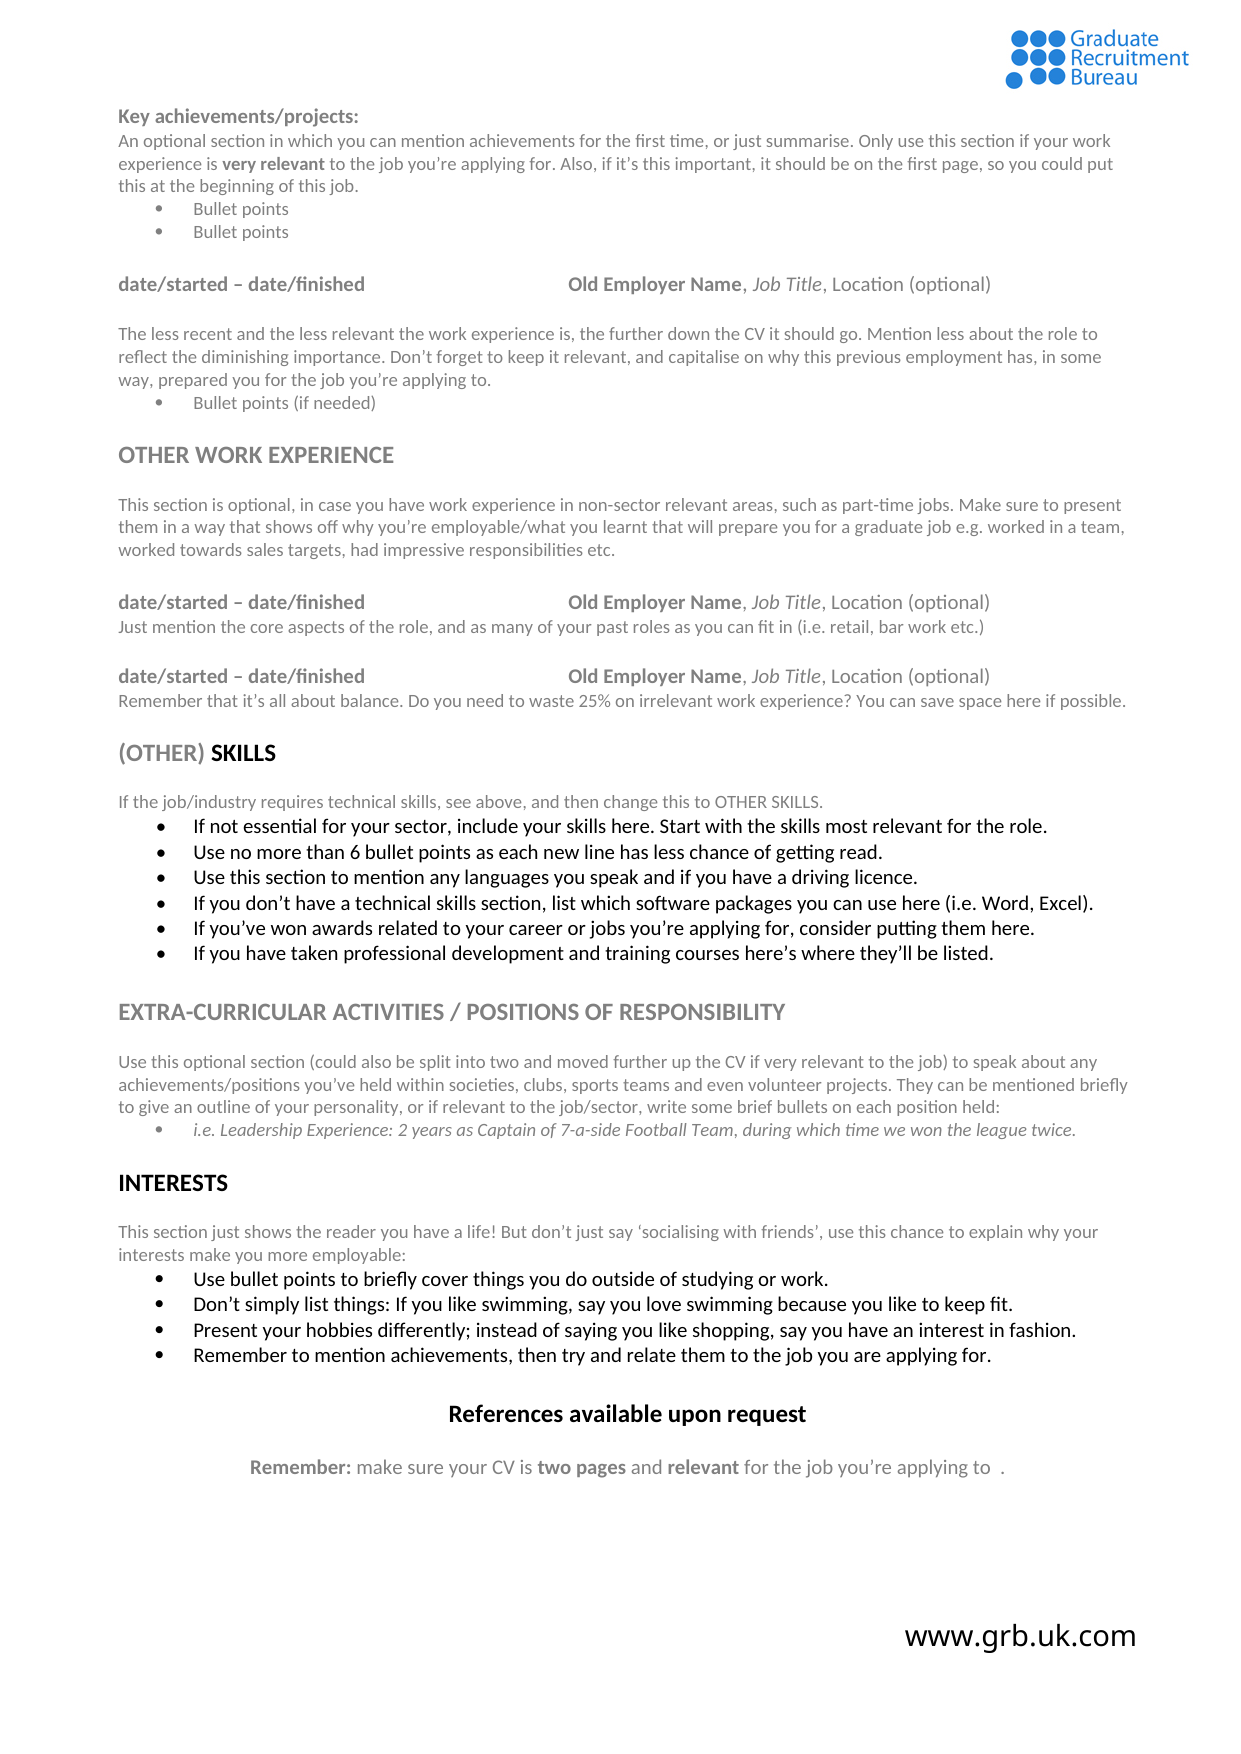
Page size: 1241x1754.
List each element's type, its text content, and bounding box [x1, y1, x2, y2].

picture [998, 22, 1194, 96]
text OTHER WORK EXPERIENCE [118, 439, 1137, 470]
text date/started – date/finished Old Employer Name, Job Title, Location (optional) [118, 269, 1137, 297]
text The less recent and the less relevant the work experience is, the further down the CV it should go. Mention less about the role to reflect the diminishing importance. Don’t forget to keep it relevant, and capitalise on why this previous employment has, in some way, prepared you for the job you’re applying to. [118, 322, 1137, 391]
list Remember to mention achievements, then try and relate them to the job you are applying for. [156, 1342, 1137, 1368]
text date/started – date/finished Old Employer Name, Job Title, Location (optional) [118, 663, 1137, 689]
list Don’t simply list things: If you like swimming, say you love swimming because you like to keep fit. [156, 1292, 1137, 1317]
list If you’ve won awards related to your career or jobs you’re applying for, consider putting them here. [156, 915, 1137, 941]
list Use bullet points to briefly cover things you do outside of studying or work. [156, 1266, 1137, 1292]
list Bullet points [156, 221, 1137, 243]
text An optional section in which you can mention achievements for the first time, or just summarise. Only use this section if your work experience is very relevant to the job you’re applying for. Also, if it’s this important, it should be on the first page, so you could put this at the beginning of this job. [118, 129, 1137, 198]
text If the job/industry requires technical skills, see above, and then change this to OTHER SKILLS. [118, 768, 1137, 813]
list If not essential for your sector, include your skills here. Start with the skills most relevant for the role. [156, 813, 1137, 839]
list Use no more than 6 bullet points as each new line has less chance of getting read. [156, 839, 1137, 864]
text Use this optional section (could also be split into two and moved further up the CV if very relevant to the job) to speak about any achievements/positions you’ve held within societies, clubs, sports teams and even volunteer projects. They can be mentioned briefly to give an outline of your personality, or if relevant to the job/sector, write some brief bullets on each position held: [118, 1027, 1137, 1119]
list i.e. Leadership Experience: 2 years as Captain of 7-a-side Football Team, during which time we won the league twice. [156, 1119, 1137, 1142]
list Use this section to mention any languages you speak and if you have a driving licence. [156, 864, 1137, 890]
list If you have taken professional development and training courses here’s where they’ll be listed. [156, 941, 1137, 966]
text References available upon request Remember: make sure your CV is two pages and relevant for the job you’re applying to . [118, 1368, 1137, 1480]
list Bullet points (if needed) [156, 391, 1137, 414]
text EXTRA-CURRICULAR ACTIVITIES / POSITIONS OF RESPONSIBILITY [118, 996, 1137, 1027]
text date/started – date/finished Old Employer Name, Job Title, Location (optional) [118, 589, 1137, 615]
text Remember that it’s all about balance. Do you need to waste 25% on irrelevant work experience? You can save space here if possible. [118, 689, 1137, 712]
text Just mention the core aspects of the role, and as many of your past roles as you can fit in (i.e. retail, bar work etc.) [118, 615, 1137, 638]
list Present your hobbies differently; instead of saying you like shopping, say you have an interest in fashion. [156, 1317, 1137, 1342]
text Key achievements/projects: [118, 103, 1137, 129]
list If you don’t have a technical skills section, list which software packages you can use here (i.e. Word, Excel). [156, 890, 1137, 915]
text (OTHER) SKILLS [118, 737, 1137, 768]
list Bullet points [156, 198, 1137, 221]
text This section is optional, in case you have work experience in non-sector relevant areas, such as part-time jobs. Make sure to present them in a way that shows off why you’re employable/what you learnt that will prepare you for a graduate job e.g. worked in a team, worked towards sales targets, had impressive responsibilities etc. [118, 470, 1137, 589]
text INTERESTS [118, 1167, 1137, 1197]
text This section just shows the reader you have a life! But don’t just say ‘socialising with friends’, use this chance to explain why your interests make you more employable: [118, 1197, 1137, 1266]
